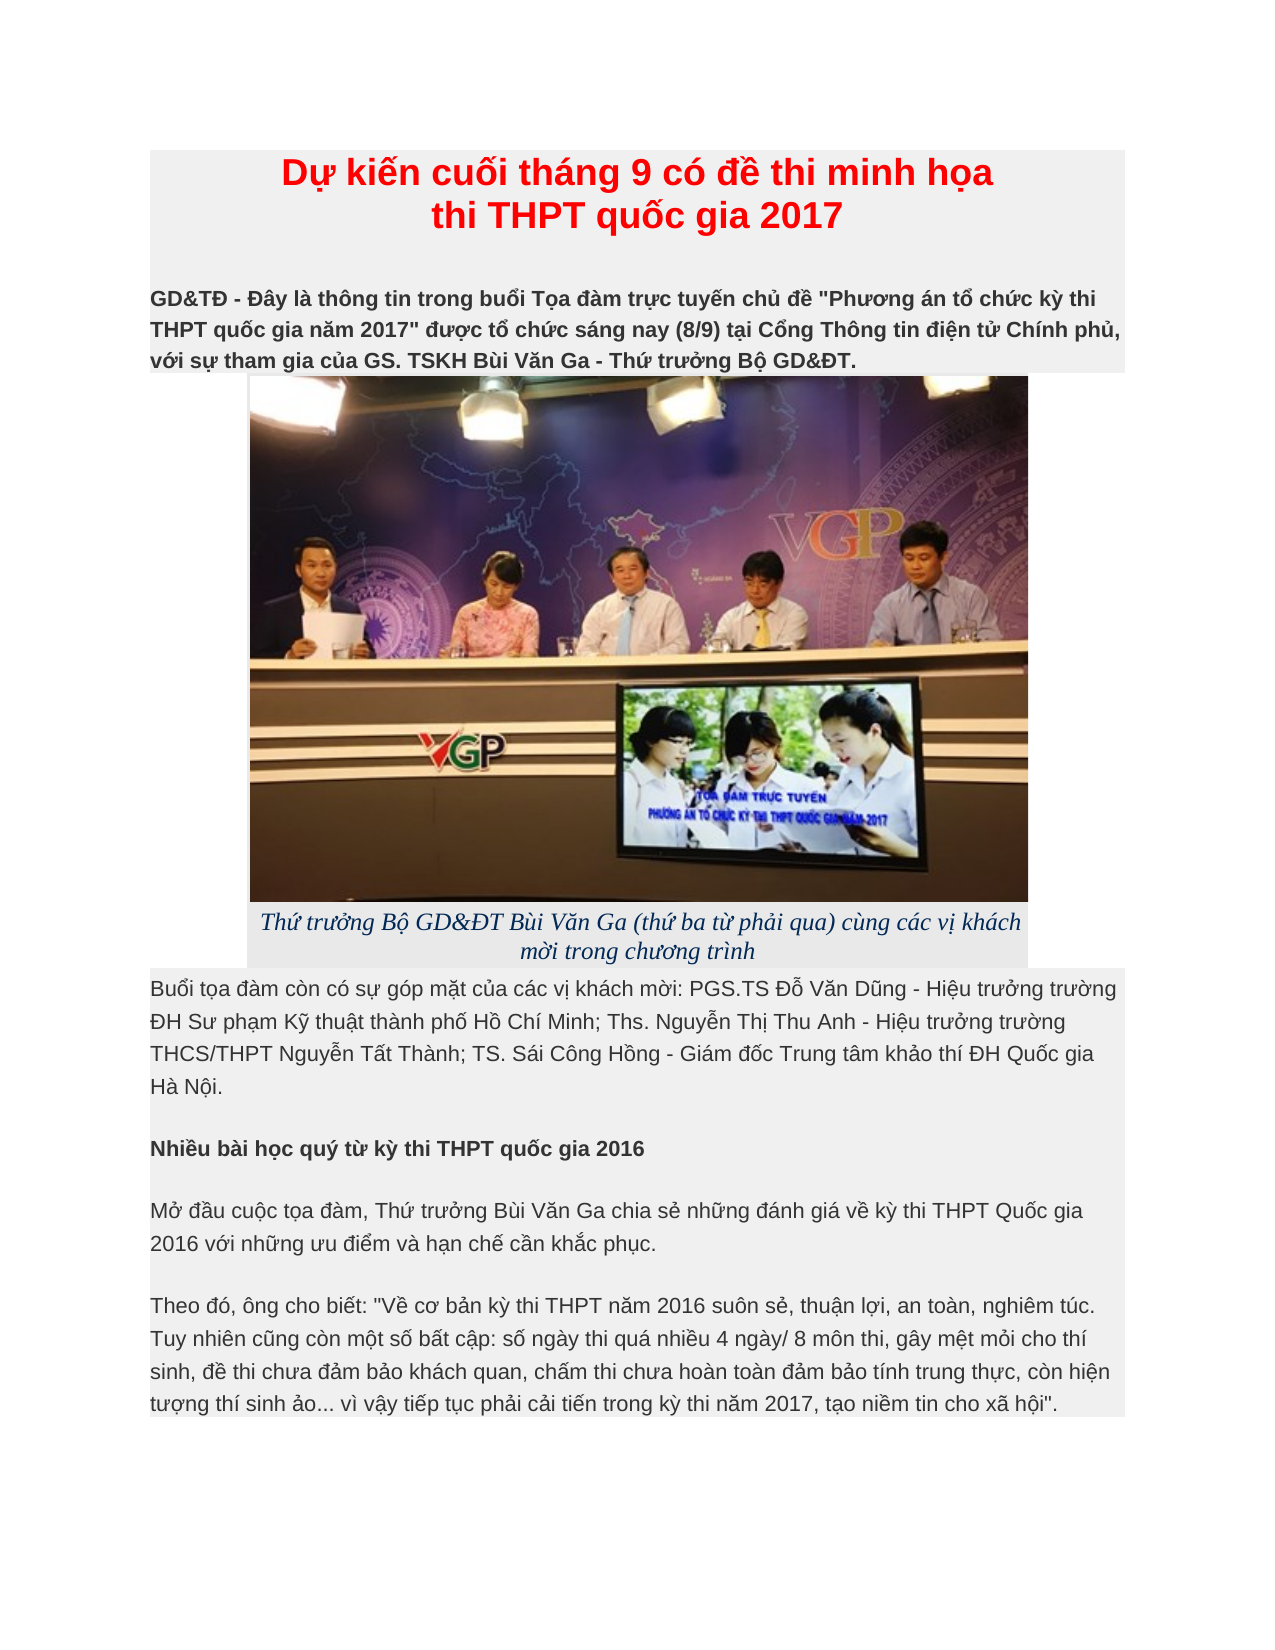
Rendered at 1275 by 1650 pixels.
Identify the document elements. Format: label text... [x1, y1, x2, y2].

picture [250, 376, 1029, 902]
text Mở đầu cuộc tọa đàm, Thứ trưởng Bùi Văn Ga chia sẻ những đánh giá về kỳ thi THPT Quốc gia 2016 với những ưu điểm và hạn chế cần khắc phục. [150, 1191, 1125, 1256]
text Nhiều bài học quý từ kỳ thi THPT quốc gia 2016 [150, 1128, 1125, 1161]
text GD&TĐ - Đây là thông tin trong buổi Tọa đàm trực tuyến chủ đề "Phương án tổ chức kỳ thi THPT quốc gia năm 2017" được tổ chức sáng nay (8/9) tại Cổng Thông tin điện tử Chính phủ, với sự tham gia của GS. TSKH Bùi Văn Ga - Thứ trưởng Bộ GD&ĐT. [150, 279, 1125, 373]
table_header [247, 373, 1028, 904]
table_cell Thứ trưởng Bộ GD&ĐT Bùi Văn Ga (thứ ba từ phải qua) cùng các vị khách mời trong chương trình [247, 904, 1028, 968]
text Dự kiến cuối tháng 9 có đề thi minh họa [150, 150, 1125, 193]
text Buổi tọa đàm còn có sự góp mặt của các vị khách mời: PGS.TS Đỗ Văn Dũng - Hiệu trưởng trường ĐH Sư phạm Kỹ thuật thành phố Hồ Chí Minh; Ths. Nguyễn Thị Thu Anh - Hiệu trưởng trường THCS/THPT Nguyễn Tất Thành; TS. Sái Công Hồng - Giám đốc Trung tâm khảo thí ĐH Quốc gia Hà Nội. [150, 968, 1125, 1099]
text thi THPT quốc gia 2017 [150, 193, 1125, 236]
text Theo đó, ông cho biết: "Về cơ bản kỳ thi THPT năm 2016 suôn sẻ, thuận lợi, an toàn, nghiêm túc. Tuy nhiên cũng còn một số bất cập: số ngày thi quá nhiều 4 ngày/ 8 môn thi, gây mệt mỏi cho thí sinh, đề thi chưa đảm bảo khách quan, chấm thi chưa hoàn toàn đảm bảo tính trung thực, còn hiện tượng thí sinh ảo... vì vậy tiếp tục phải cải tiến trong kỳ thi năm 2017, tạo niềm tin cho xã hội". [150, 1285, 1125, 1417]
